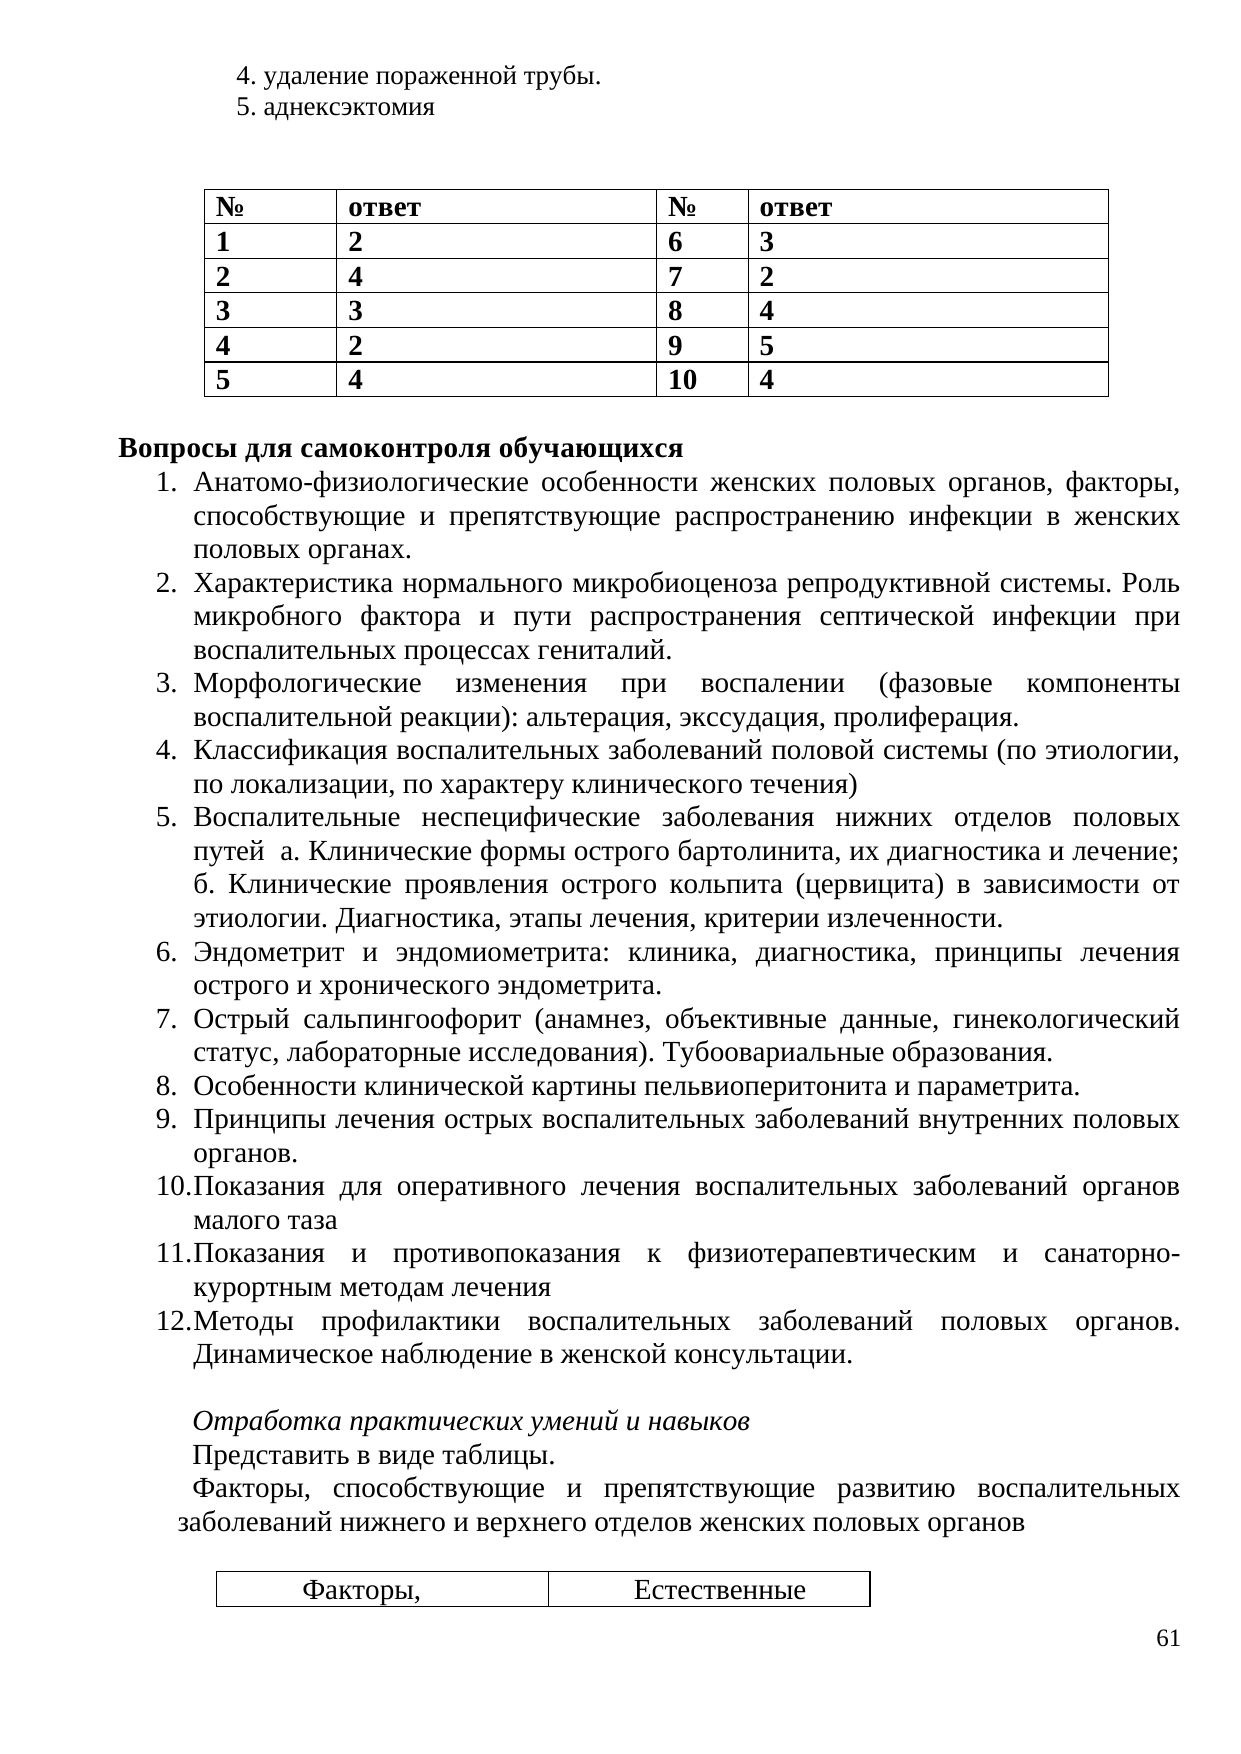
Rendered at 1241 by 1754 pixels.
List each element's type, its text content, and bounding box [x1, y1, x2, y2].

list Острый сальпингоофорит (анамнез, объективные данные, гинекологический статус, лабораторные исследования). Тубоовариальные образования. [156, 1001, 1181, 1068]
list Методы профилактики воспалительных заболеваний половых органов. Динамическое наблюдение в женской консультации. [156, 1303, 1181, 1370]
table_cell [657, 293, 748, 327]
text Представить в виде таблицы. [118, 1437, 1181, 1470]
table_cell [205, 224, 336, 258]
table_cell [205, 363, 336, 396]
list Особенности клинической картины пельвиоперитонита и параметрита. [156, 1068, 1181, 1101]
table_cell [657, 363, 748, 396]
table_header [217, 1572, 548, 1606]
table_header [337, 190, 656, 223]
list Принципы лечения острых воспалительных заболеваний внутренних половых органов. [156, 1101, 1181, 1168]
list Классификация воспалительных заболеваний половой системы (по этиологии, по локализации, по характеру клинического течения) [156, 732, 1181, 799]
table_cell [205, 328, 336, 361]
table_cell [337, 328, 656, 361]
list Эндометрит и эндомиометрита: клиника, диагностика, принципы лечения острого и хронического эндометрита. [156, 934, 1181, 1001]
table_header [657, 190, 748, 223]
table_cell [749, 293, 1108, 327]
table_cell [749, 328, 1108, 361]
list Анатомо-физиологические особенности женских половых органов, факторы, способствующие и препятствующие распространению инфекции в женских половых органах. [156, 464, 1181, 565]
text 5. аднексэктомия [236, 90, 1181, 121]
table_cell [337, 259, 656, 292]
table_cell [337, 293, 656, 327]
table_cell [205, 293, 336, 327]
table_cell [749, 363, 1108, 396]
list Характеристика нормального микробиоценоза репродуктивной системы. Роль микробного фактора и пути распространения септической инфекции при воспалительных процессах гениталий. [156, 565, 1181, 665]
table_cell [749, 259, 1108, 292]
text Отработка практических умений и навыков [118, 1403, 1181, 1437]
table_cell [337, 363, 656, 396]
list Показания и противопоказания к физиотерапевтическим и санаторно-курортным методам лечения [156, 1236, 1181, 1303]
list Воспалительные неспецифические заболевания нижних отделов половых путей а. Клинические формы острого бартолинита, их диагностика и лечение; б. Клинические проявления острого кольпита (цервицита) в зависимости от этиологии. Диагностика, этапы лечения, критерии излеченности. [156, 799, 1181, 934]
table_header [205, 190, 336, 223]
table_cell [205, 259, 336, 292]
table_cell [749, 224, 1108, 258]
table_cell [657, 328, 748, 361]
list Показания для оперативного лечения воспалительных заболеваний органов малого таза [156, 1168, 1181, 1236]
text Факторы, способствующие и препятствующие развитию воспалительных заболеваний нижнего и верхнего отделов женских половых органов [177, 1470, 1181, 1537]
text Вопросы для самоконтроля обучающихся [118, 431, 1181, 464]
text 4. удаление пораженной трубы. [236, 59, 1181, 90]
list Морфологические изменения при воспалении (фазовые компоненты воспалительной реакции): альтерация, экссудация, пролиферация. [156, 665, 1181, 732]
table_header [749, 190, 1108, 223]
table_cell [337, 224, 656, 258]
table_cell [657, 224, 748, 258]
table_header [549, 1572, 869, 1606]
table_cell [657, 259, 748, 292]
